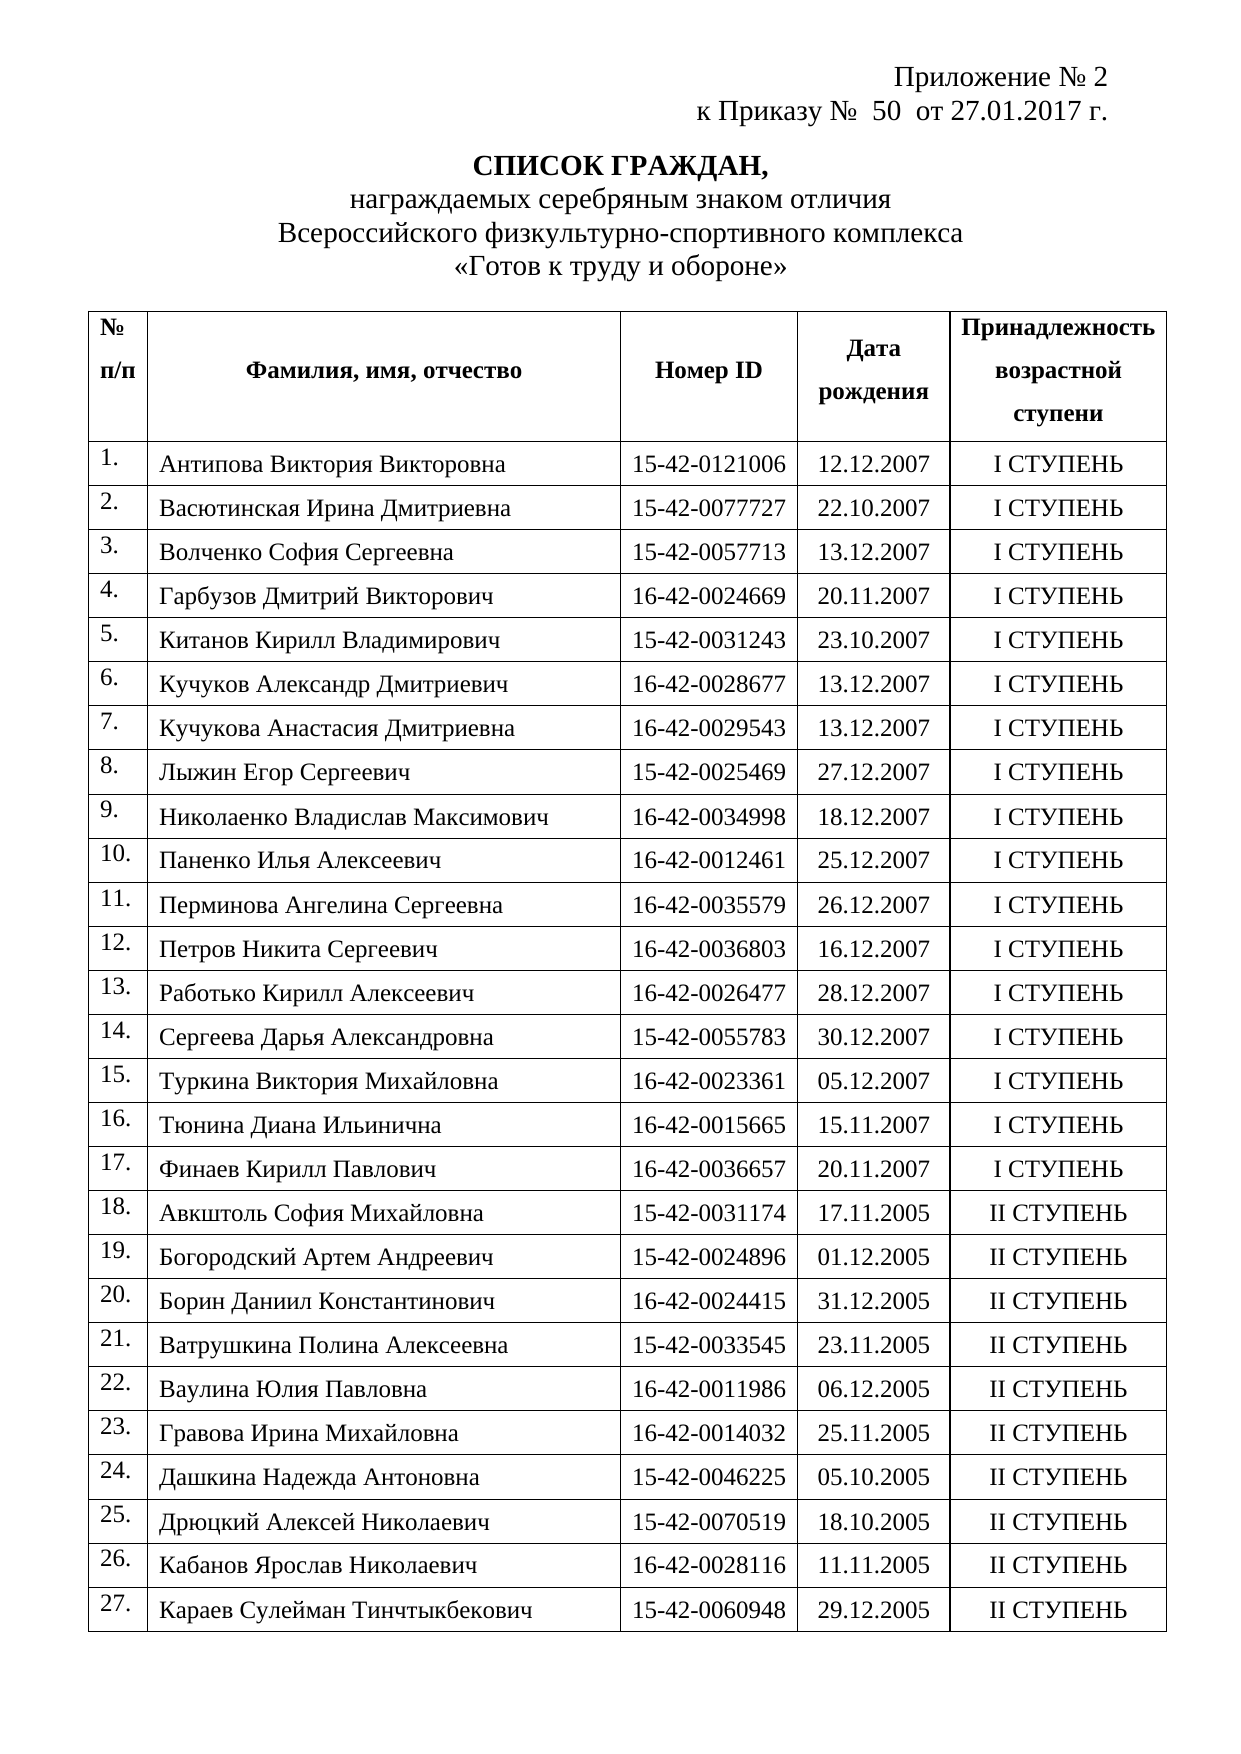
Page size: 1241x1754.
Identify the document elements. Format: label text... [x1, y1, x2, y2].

table_cell [89, 1059, 147, 1102]
table_cell [89, 927, 147, 970]
table_cell [89, 706, 147, 749]
table_cell [89, 1147, 147, 1190]
table_cell Туркина Виктория Михайловна [148, 1059, 620, 1102]
table_header Фамилия, имя, отчество [148, 312, 620, 441]
table_header № п/п [89, 312, 147, 441]
table_cell Работько Кирилл Алексеевич [148, 971, 620, 1014]
table_cell 15-42-0070519 [621, 1500, 797, 1542]
table_cell II СТУПЕНЬ [951, 1367, 1166, 1410]
table_cell [89, 1367, 147, 1410]
table_cell I СТУПЕНЬ [951, 486, 1166, 529]
table_cell 16-42-0024669 [621, 574, 797, 617]
table_cell 16-42-0028116 [621, 1544, 797, 1587]
table_cell [89, 1544, 147, 1587]
table_cell [89, 618, 147, 661]
table_cell I СТУПЕНЬ [951, 442, 1166, 485]
table_cell I СТУПЕНЬ [951, 662, 1166, 705]
table_cell I СТУПЕНЬ [951, 883, 1166, 926]
text «Готов к труду и обороне» [133, 248, 1108, 282]
table_cell 20.11.2007 [798, 1147, 949, 1190]
table_cell 16-42-0029543 [621, 706, 797, 749]
table_cell Тюнина Диана Ильинична [148, 1103, 620, 1146]
table_cell Гарбузов Дмитрий Викторович [148, 574, 620, 617]
table_cell [89, 750, 147, 793]
table_cell II СТУПЕНЬ [951, 1544, 1166, 1587]
table_cell 11.11.2005 [798, 1544, 949, 1587]
table_cell 18.12.2007 [798, 795, 949, 837]
table_cell II СТУПЕНЬ [951, 1323, 1166, 1366]
table_cell 13.12.2007 [798, 706, 949, 749]
table_cell 27.12.2007 [798, 750, 949, 793]
table_cell Финаев Кирилл Павлович [148, 1147, 620, 1190]
table_cell 16-42-0026477 [621, 971, 797, 1014]
text Приложение № 2 [133, 59, 1108, 93]
table_cell Кабанов Ярослав Николаевич [148, 1544, 620, 1587]
table_cell [89, 883, 147, 926]
table_cell [89, 486, 147, 529]
table_cell 18.10.2005 [798, 1500, 949, 1542]
table_cell 16-42-0023361 [621, 1059, 797, 1102]
table_cell Богородский Артем Андреевич [148, 1235, 620, 1278]
table_cell 29.12.2005 [798, 1588, 949, 1631]
text СПИСОК ГРАЖДАН, [133, 148, 1108, 181]
table_cell 16-42-0012461 [621, 839, 797, 882]
table_cell 16-42-0036657 [621, 1147, 797, 1190]
table_cell 05.10.2005 [798, 1455, 949, 1498]
table_cell Васютинская Ирина Дмитриевна [148, 486, 620, 529]
table_cell 15-42-0031243 [621, 618, 797, 661]
table_cell [89, 574, 147, 617]
table_cell 15-42-0057713 [621, 530, 797, 573]
table_cell 15-42-0060948 [621, 1588, 797, 1631]
text награждаемых серебряным знаком отличия [133, 181, 1108, 215]
text Всероссийского физкультурно-спортивного комплекса [133, 215, 1108, 248]
table_cell 15-42-0077727 [621, 486, 797, 529]
table_cell Сергеева Дарья Александровна [148, 1015, 620, 1058]
table_cell Лыжин Егор Сергеевич [148, 750, 620, 793]
table_cell Ваулина Юлия Павловна [148, 1367, 620, 1410]
table_cell II СТУПЕНЬ [951, 1191, 1166, 1234]
table_cell Китанов Кирилл Владимирович [148, 618, 620, 661]
table_cell 25.12.2007 [798, 839, 949, 882]
table_cell Кучукова Анастасия Дмитриевна [148, 706, 620, 749]
table_cell I СТУПЕНЬ [951, 1147, 1166, 1190]
table_cell Ватрушкина Полина Алексеевна [148, 1323, 620, 1366]
table_cell 15-42-0055783 [621, 1015, 797, 1058]
table_cell II СТУПЕНЬ [951, 1455, 1166, 1498]
table_cell 15.11.2007 [798, 1103, 949, 1146]
table_cell [89, 1103, 147, 1146]
table_cell [89, 1411, 147, 1454]
table_cell 01.12.2005 [798, 1235, 949, 1278]
table_cell 20.11.2007 [798, 574, 949, 617]
table_cell 15-42-0024896 [621, 1235, 797, 1278]
table_cell 31.12.2005 [798, 1279, 949, 1322]
table_cell 28.12.2007 [798, 971, 949, 1014]
table_cell I СТУПЕНЬ [951, 1059, 1166, 1102]
table_cell 23.11.2005 [798, 1323, 949, 1366]
table_cell 12.12.2007 [798, 442, 949, 485]
table_cell 16.12.2007 [798, 927, 949, 970]
table_cell [89, 971, 147, 1014]
table_cell [89, 1500, 147, 1542]
table_cell I СТУПЕНЬ [951, 618, 1166, 661]
table_cell 25.11.2005 [798, 1411, 949, 1454]
table_cell Дашкина Надежда Антоновна [148, 1455, 620, 1498]
table_header Принадлежность возрастной ступени [951, 312, 1166, 441]
table_cell II СТУПЕНЬ [951, 1588, 1166, 1631]
table_cell I СТУПЕНЬ [951, 1103, 1166, 1146]
table_cell Борин Даниил Константинович [148, 1279, 620, 1322]
table_cell 15-42-0031174 [621, 1191, 797, 1234]
table_cell [89, 1235, 147, 1278]
table_cell I СТУПЕНЬ [951, 574, 1166, 617]
table_cell 13.12.2007 [798, 530, 949, 573]
table_cell 17.11.2005 [798, 1191, 949, 1234]
table_cell Гравова Ирина Михайловна [148, 1411, 620, 1454]
table_cell I СТУПЕНЬ [951, 839, 1166, 882]
table_cell II СТУПЕНЬ [951, 1279, 1166, 1322]
table_cell I СТУПЕНЬ [951, 750, 1166, 793]
table_cell 05.12.2007 [798, 1059, 949, 1102]
table_cell Авкштоль София Михайловна [148, 1191, 620, 1234]
table_cell I СТУПЕНЬ [951, 927, 1166, 970]
table_cell [89, 662, 147, 705]
table_cell 16-42-0015665 [621, 1103, 797, 1146]
table_cell 13.12.2007 [798, 662, 949, 705]
table_cell I СТУПЕНЬ [951, 1015, 1166, 1058]
table_cell Николаенко Владислав Максимович [148, 795, 620, 837]
table_cell 16-42-0028677 [621, 662, 797, 705]
table_cell I СТУПЕНЬ [951, 706, 1166, 749]
table_cell 16-42-0014032 [621, 1411, 797, 1454]
table_cell 23.10.2007 [798, 618, 949, 661]
table_cell [89, 1279, 147, 1322]
table_cell 15-42-0025469 [621, 750, 797, 793]
table_cell 16-42-0024415 [621, 1279, 797, 1322]
table_cell [89, 1455, 147, 1498]
table_cell 16-42-0011986 [621, 1367, 797, 1410]
table_cell Кучуков Александр Дмитриевич [148, 662, 620, 705]
table_cell Петров Никита Сергеевич [148, 927, 620, 970]
table_header Номер ID [621, 312, 797, 441]
table_cell Караев Сулейман Тинчтыкбекович [148, 1588, 620, 1631]
table_cell 06.12.2005 [798, 1367, 949, 1410]
table_cell 26.12.2007 [798, 883, 949, 926]
table_cell II СТУПЕНЬ [951, 1235, 1166, 1278]
table_cell I СТУПЕНЬ [951, 530, 1166, 573]
table_cell 16-42-0034998 [621, 795, 797, 837]
table_cell 30.12.2007 [798, 1015, 949, 1058]
table_cell I СТУПЕНЬ [951, 971, 1166, 1014]
table_cell [89, 1588, 147, 1631]
table_cell Дрюцкий Алексей Николаевич [148, 1500, 620, 1542]
table_cell [89, 442, 147, 485]
table_cell I СТУПЕНЬ [951, 795, 1166, 837]
table_cell [89, 795, 147, 837]
table_cell 15-42-0046225 [621, 1455, 797, 1498]
table_cell II СТУПЕНЬ [951, 1411, 1166, 1454]
table_cell Перминова Ангелина Сергеевна [148, 883, 620, 926]
table_cell Антипова Виктория Викторовна [148, 442, 620, 485]
text к Приказу № 50 от 27.01.2017 г. [133, 93, 1108, 126]
table_cell 22.10.2007 [798, 486, 949, 529]
table_cell 16-42-0036803 [621, 927, 797, 970]
table_cell 15-42-0033545 [621, 1323, 797, 1366]
table_cell [89, 1191, 147, 1234]
table_cell 16-42-0035579 [621, 883, 797, 926]
table_cell [89, 839, 147, 882]
table_cell [89, 1015, 147, 1058]
table_cell [89, 1323, 147, 1366]
table_cell II СТУПЕНЬ [951, 1500, 1166, 1542]
table_cell [89, 530, 147, 573]
table_cell Волченко София Сергеевна [148, 530, 620, 573]
table_header Дата рождения [798, 312, 949, 441]
table_cell 15-42-0121006 [621, 442, 797, 485]
table_cell Паненко Илья Алексеевич [148, 839, 620, 882]
